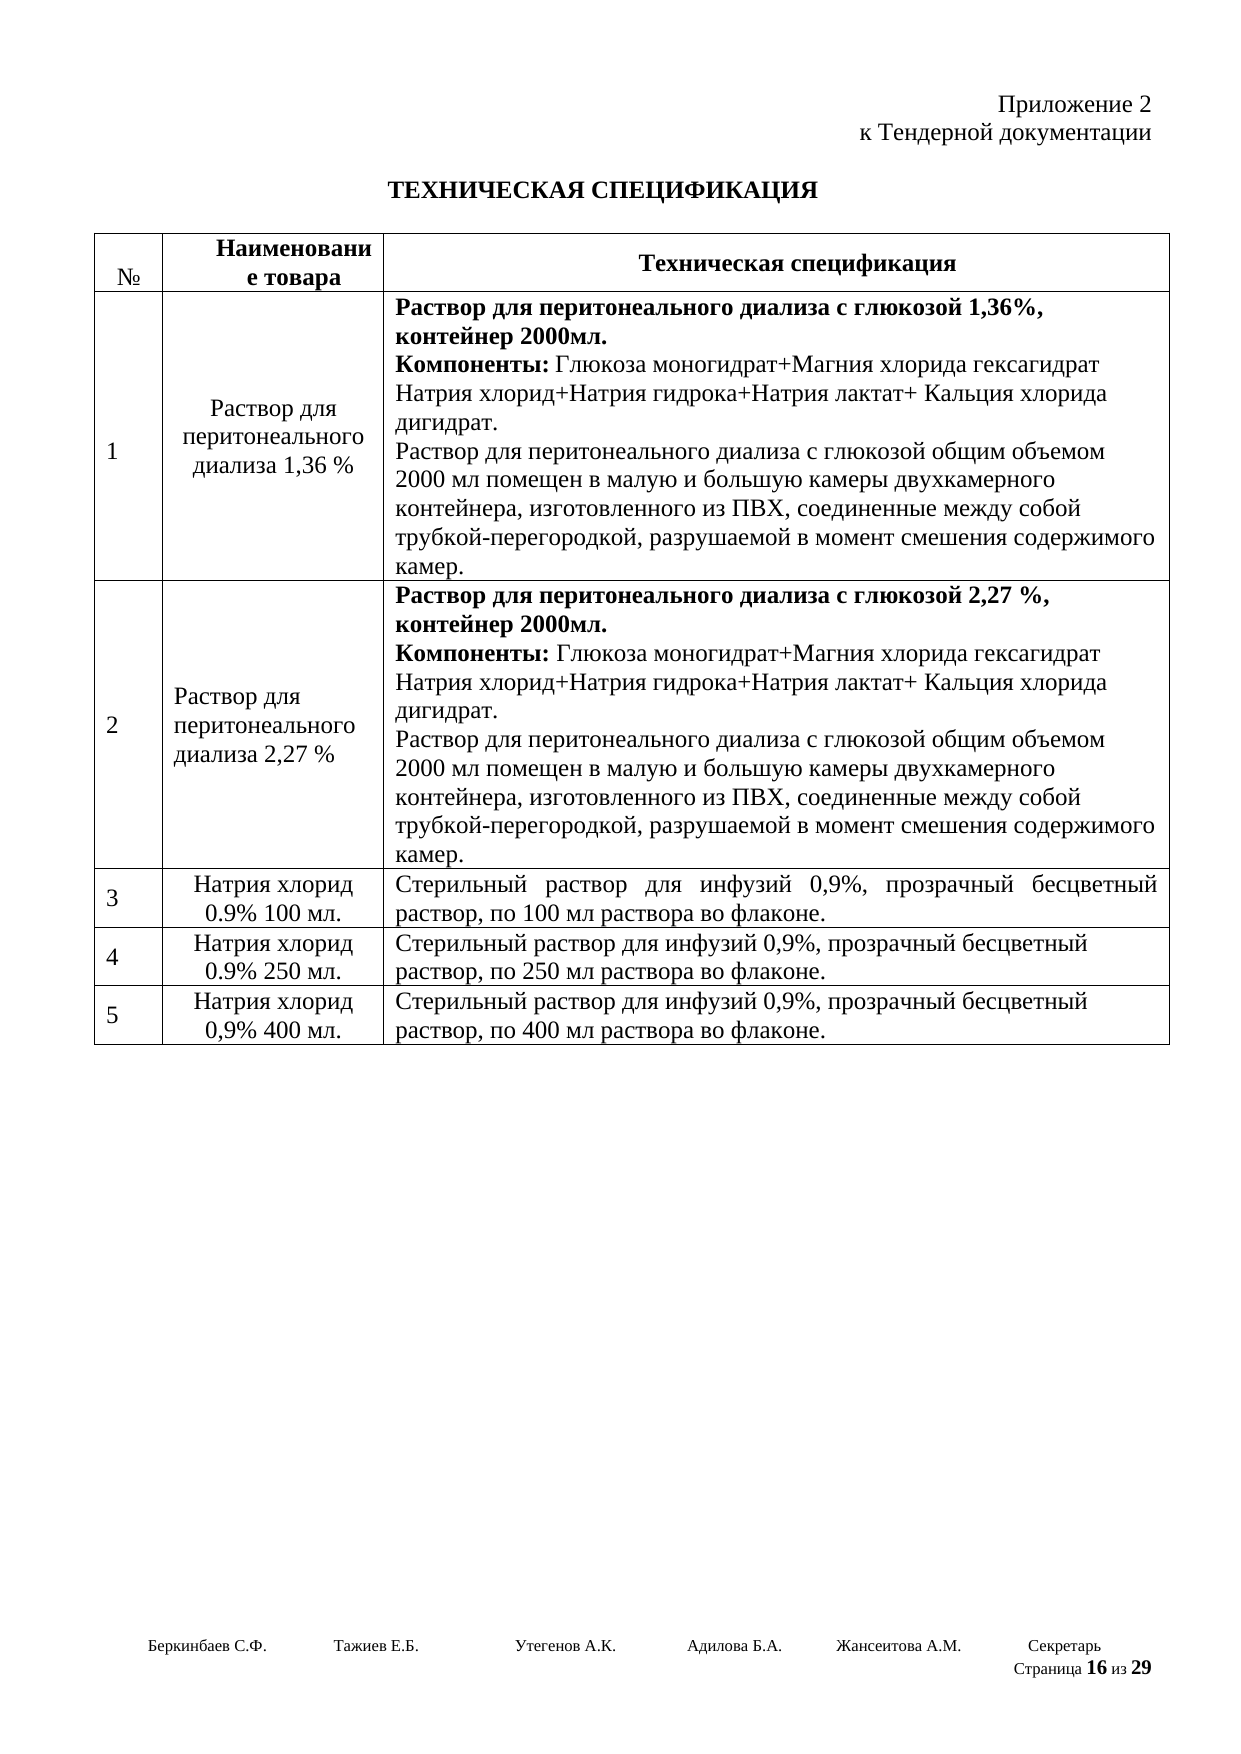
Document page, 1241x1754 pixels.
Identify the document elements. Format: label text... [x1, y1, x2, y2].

text ТЕХНИЧЕСКАЯ СПЕЦИФИКАЦИЯ [54, 175, 1152, 204]
table_cell Раствор для перитонеального диализа 2,27 % [163, 581, 383, 868]
table_cell Раствор для перитонеального диализа с глюкозой 1,36%, контейнер 2000мл. Компоненты: Глюкоза моногидрат+Магния хлорида гексагидрат Натрия хлорид+Натрия гидрока+Натрия лактат+ Кальция хлорида дигидрат. Раствор для перитонеального диализа с глюкозой общим объемом 2000 мл помещен в малую и большую камеры двухкамерного контейнера, изготовленного из ПВХ, соединенные между собой трубкой-перегородкой, разрушаемой в момент смешения содержимого камер. [384, 292, 1169, 579]
table_header Наименование товара [163, 234, 383, 291]
table_cell Стерильный раствор для инфузий 0,9%, прозрачный бесцветный раствор, по 400 мл раствора во флаконе. [384, 986, 1169, 1044]
table_cell Стерильный раствор для инфузий 0,9%, прозрачный бесцветный раствор, по 250 мл раствора во флаконе. [384, 928, 1169, 985]
table_cell 3 [95, 869, 162, 927]
table_cell Натрия хлорид 0,9% 400 мл. [163, 986, 383, 1044]
table_header № [95, 234, 162, 291]
table_cell 2 [95, 581, 162, 868]
table_cell Натрия хлорид 0.9% 100 мл. [163, 869, 383, 927]
text Приложение 2 [148, 89, 1152, 117]
table_cell Натрия хлорид 0.9% 250 мл. [163, 928, 383, 985]
table_cell 5 [95, 986, 162, 1044]
table_cell Раствор для перитонеального диализа с глюкозой 2,27 %, контейнер 2000мл. Компоненты: Глюкоза моногидрат+Магния хлорида гексагидрат Натрия хлорид+Натрия гидрока+Натрия лактат+ Кальция хлорида дигидрат. Раствор для перитонеального диализа с глюкозой общим объемом 2000 мл помещен в малую и большую камеры двухкамерного контейнера, изготовленного из ПВХ, соединенные между собой трубкой-перегородкой, разрушаемой в момент смешения содержимого камер. [384, 581, 1169, 868]
table_cell 4 [95, 928, 162, 985]
table_header Техническая спецификация [384, 234, 1169, 291]
table_cell Раствор для перитонеального диализа 1,36 % [163, 292, 383, 579]
table_cell Стерильный раствор для инфузий 0,9%, прозрачный бесцветный раствор, по 100 мл раствора во флаконе. [384, 869, 1169, 927]
text к Тендерной документации [148, 117, 1152, 146]
table_cell 1 [95, 292, 162, 579]
